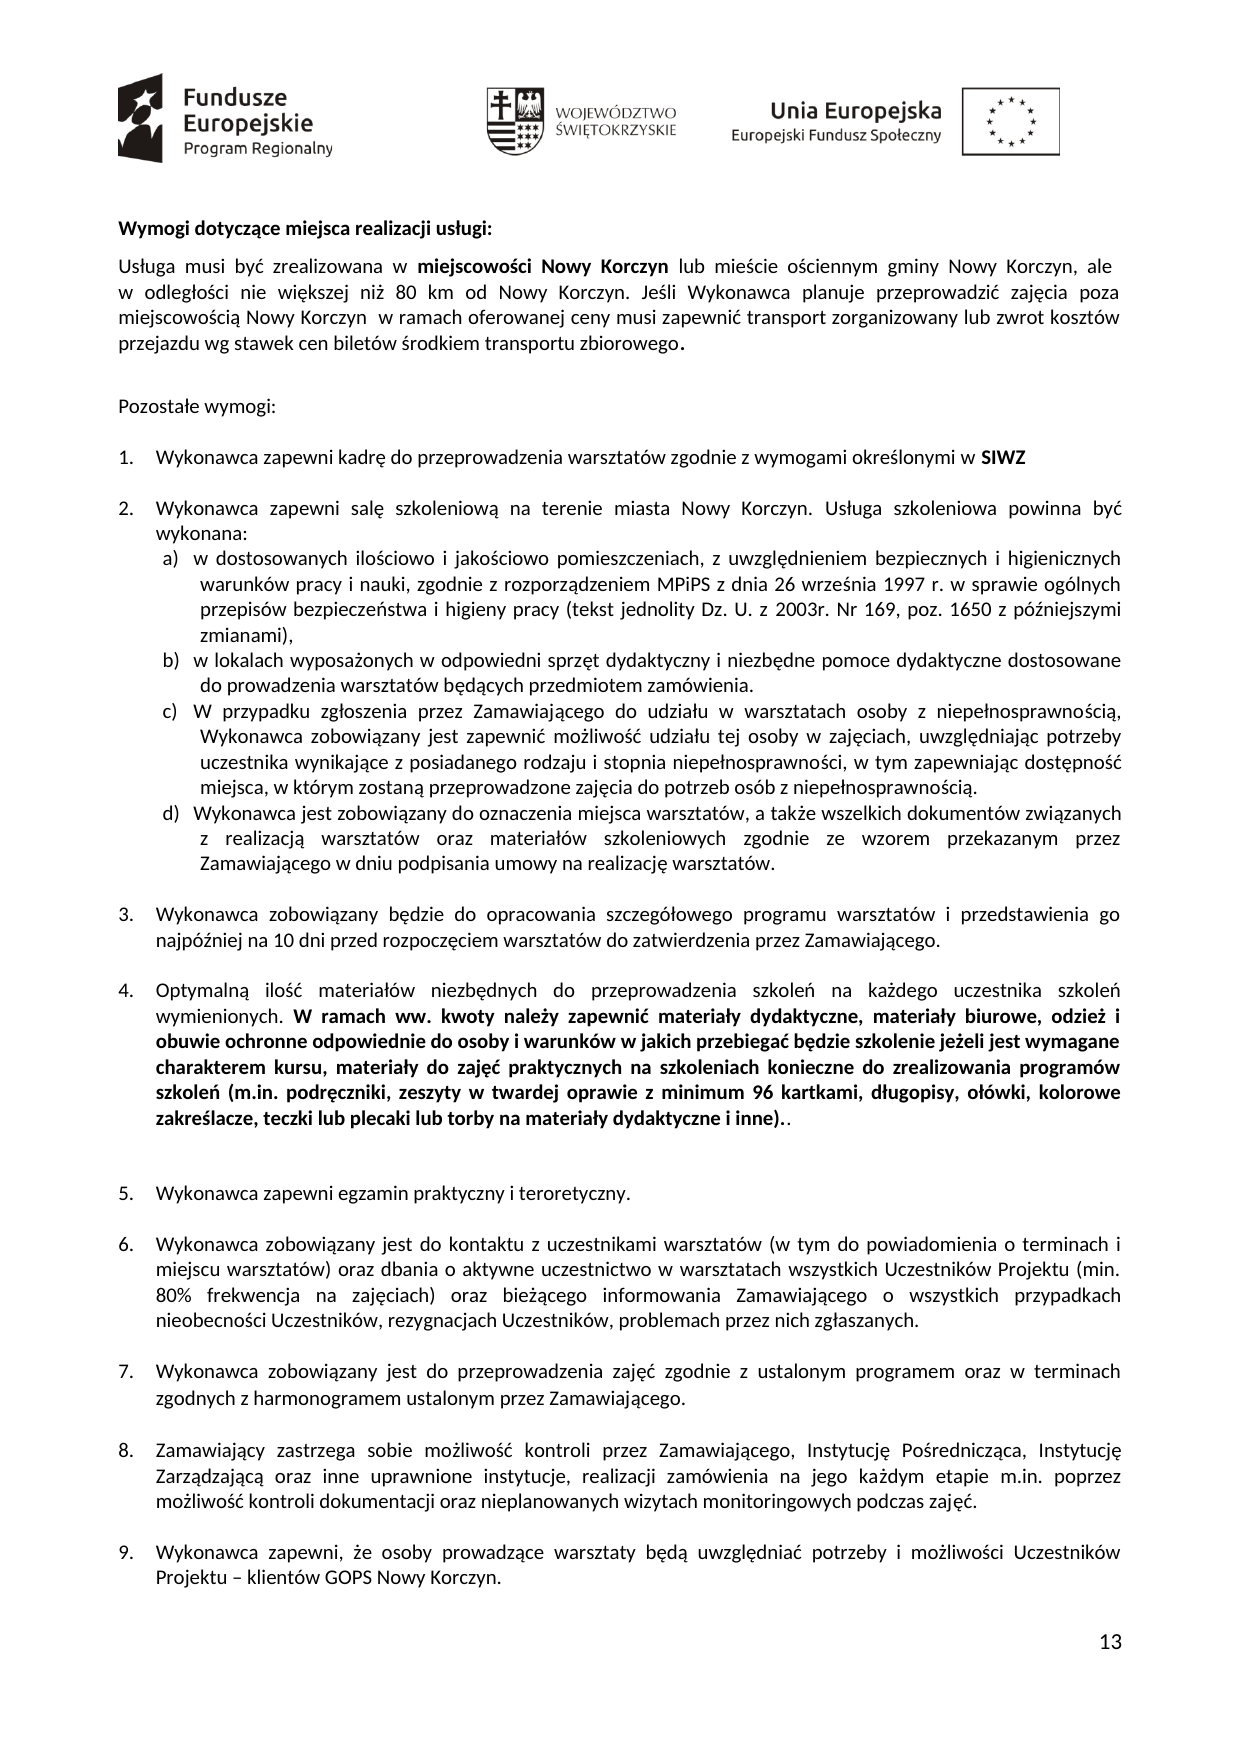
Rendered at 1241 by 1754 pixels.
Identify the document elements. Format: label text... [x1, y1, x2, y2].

picture [728, 73, 1060, 163]
list w lokalach wyposażonych w odpowiedni sprzęt dydaktyczny i niezbędne pomoce dydaktyczne dostosowane do prowadzenia warsztatów będących przedmiotem zamówienia. [162, 647, 1122, 698]
list Wykonawca zapewni egzamin praktyczny i teroretyczny. [118, 1180, 1122, 1206]
list Optymalną ilość materiałów niezbędnych do przeprowadzenia szkoleń na każdego uczestnika szkoleń wymienionych. W ramach ww. kwoty należy zapewnić materiały dydaktyczne, materiały biurowe, odzież i obuwie ochronne odpowiednie do osoby i warunków w jakich przebiegać będzie szkolenie jeżeli jest wymagane charakterem kursu, materiały do zajęć praktycznych na szkoleniach konieczne do zrealizowania programów szkoleń (m.in. podręczniki, zeszyty w twardej oprawie z minimum 96 kartkami, długopisy, ołówki, kolorowe zakreślacze, teczki lub plecaki lub torby na materiały dydaktyczne i inne).. [118, 978, 1122, 1130]
list Wykonawca zapewni salę szkoleniową na terenie miasta Nowy Korczyn. Usługa szkoleniowa powinna być wykonana: [118, 495, 1122, 546]
picture [118, 73, 333, 163]
list Wykonawca zapewni, że osoby prowadzące warsztaty będą uwzględniać potrzeby i możliwości Uczestników Projektu – klientów GOPS Nowy Korczyn. [118, 1539, 1122, 1590]
text Pozostałe wymogi: [118, 393, 1122, 418]
list W przypadku zgłoszenia przez Zamawiającego do udziału w warsztatach osoby z niepełnosprawnością, Wykonawca zobowiązany jest zapewnić możliwość udziału tej osoby w zajęciach, uwzględniając potrzeby uczestnika wynikające z posiadanego rodzaju i stopnia niepełnosprawności, w tym zapewniając dostępność miejsca, w którym zostaną przeprowadzone zajęcia do potrzeb osób z niepełnosprawnością. [162, 698, 1122, 800]
list w dostosowanych ilościowo i jakościowo pomieszczeniach, z uwzględnieniem bezpiecznych i higienicznych warunków pracy i nauki, zgodnie z rozporządzeniem MPiPS z dnia 26 września 1997 r. w sprawie ogólnych przepisów bezpieczeństwa i higieny pracy (tekst jednolity Dz. U. z 2003r. Nr 169, poz. 1650 z późniejszymi zmianami), [162, 546, 1122, 647]
list Zamawiający zastrzega sobie możliwość kontroli przez Zamawiającego, Instytucję Pośrednicząca, Instytucję Zarządzającą oraz inne uprawnione instytucje, realizacji zamówienia na jego każdym etapie m.in. poprzez możliwość kontroli dokumentacji oraz nieplanowanych wizytach monitoringowych podczas zajęć. [118, 1437, 1122, 1514]
text Usługa musi być zrealizowana w miejscowości Nowy Korczyn lub mieście ościennym gminy Nowy Korczyn, ale w odległości nie większej niż 80 km od Nowy Korczyn. Jeśli Wykonawca planuje przeprowadzić zajęcia poza miejscowością Nowy Korczyn w ramach oferowanej ceny musi zapewnić transport zorganizowany lub zwrot kosztów przejazdu wg stawek cen biletów środkiem transportu zbiorowego. [118, 253, 1122, 355]
list Wykonawca zobowiązany jest do przeprowadzenia zajęć zgodnie z ustalonym programem oraz w terminach zgodnych z harmonogramem ustalonym przez Zamawiającego. [118, 1358, 1122, 1412]
list Wykonawca zobowiązany jest do kontaktu z uczestnikami warsztatów (w tym do powiadomienia o terminach i miejscu warsztatów) oraz dbania o aktywne uczestnictwo w warsztatach wszystkich Uczestników Projektu (min. 80% frekwencja na zajęciach) oraz bieżącego informowania Zamawiającego o wszystkich przypadkach nieobecności Uczestników, rezygnacjach Uczestników, problemach przez nich zgłaszanych. [118, 1231, 1122, 1333]
list Wykonawca zobowiązany będzie do opracowania szczegółowego programu warsztatów i przedstawienia go najpóźniej na 10 dni przed rozpoczęciem warsztatów do zatwierdzenia przez Zamawiającego. [118, 901, 1122, 952]
list Wykonawca jest zobowiązany do oznaczenia miejsca warsztatów, a także wszelkich dokumentów związanych z realizacją warsztatów oraz materiałów szkoleniowych zgodnie ze wzorem przekazanym przez Zamawiającego w dniu podpisania umowy na realizację warsztatów. [162, 800, 1122, 876]
text Wymogi dotyczące miejsca realizacji usługi: [118, 216, 1122, 241]
list Wykonawca zapewni kadrę do przeprowadzenia warsztatów zgodnie z wymogami określonymi w SIWZ [118, 444, 1122, 469]
picture [486, 73, 676, 163]
